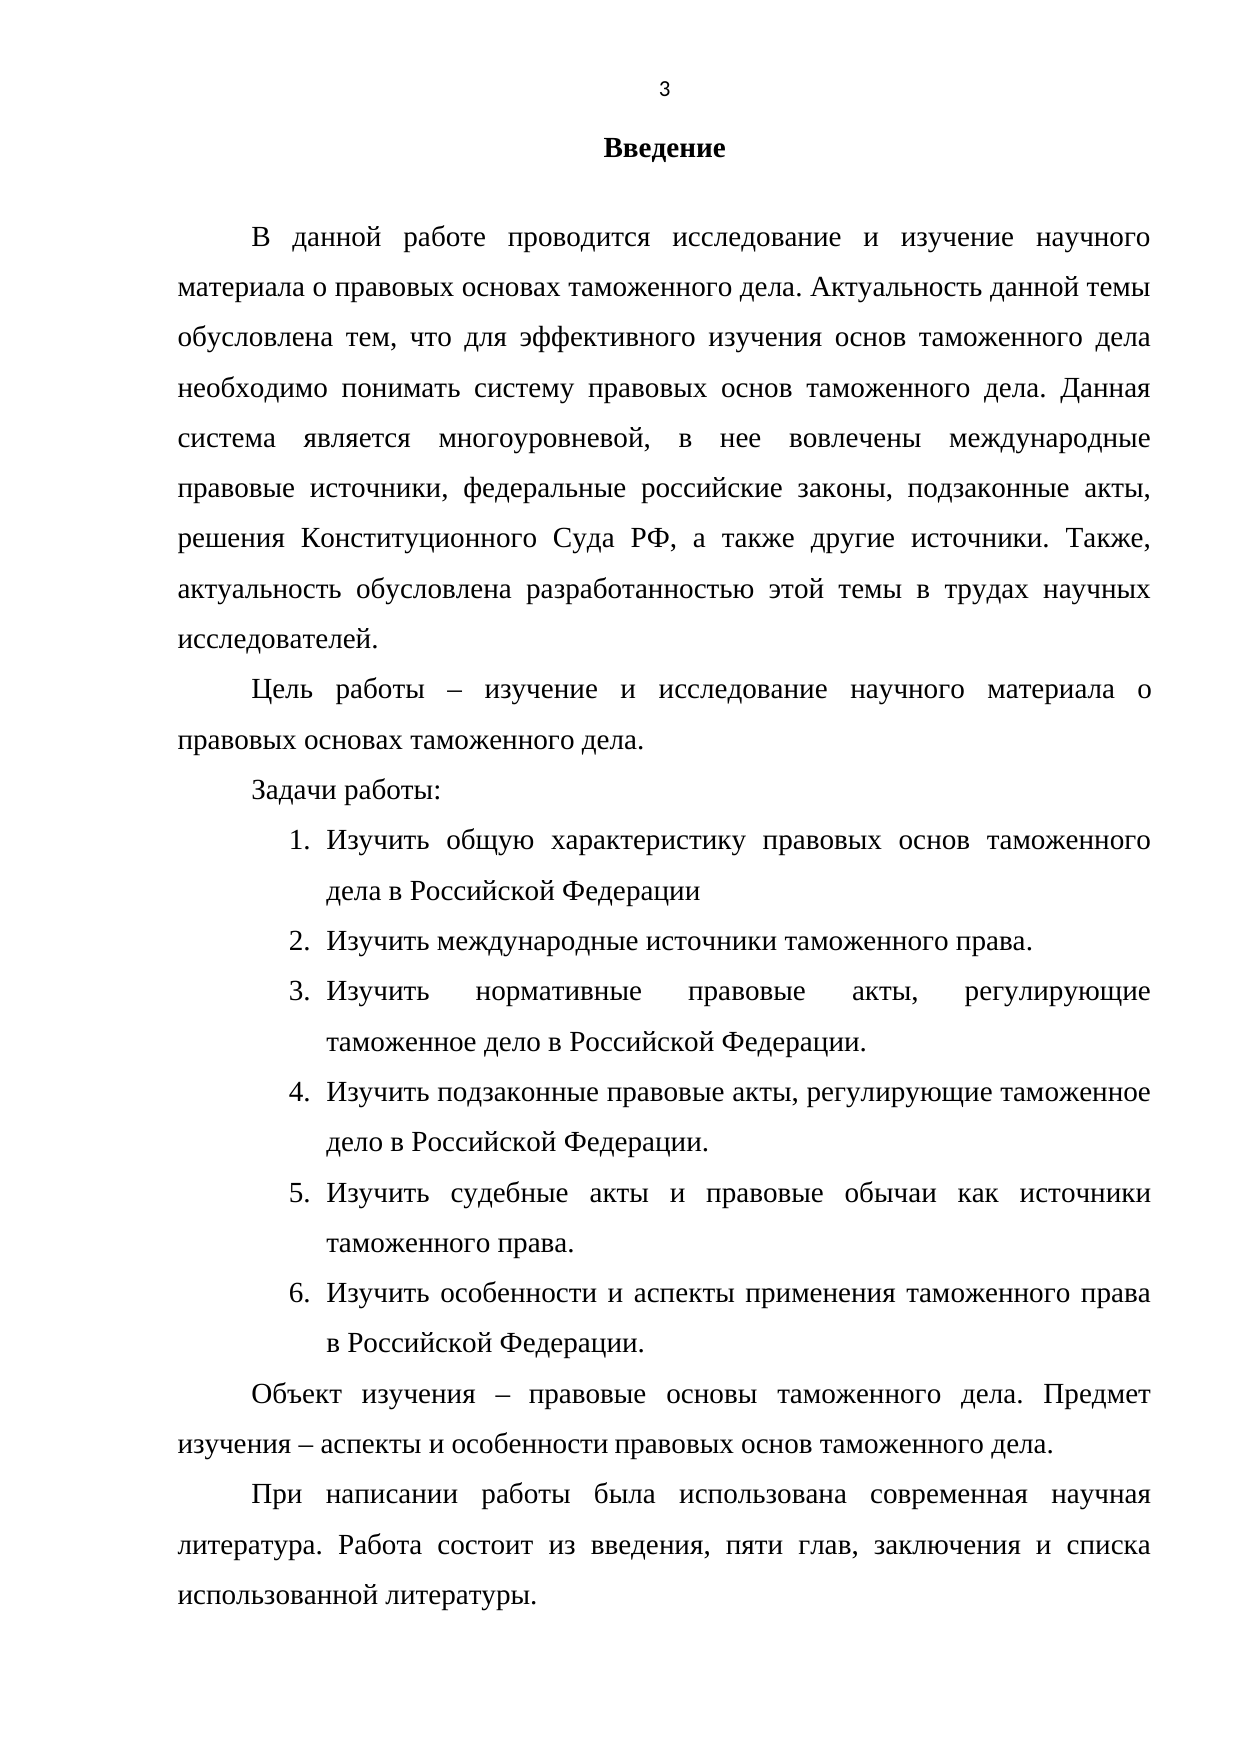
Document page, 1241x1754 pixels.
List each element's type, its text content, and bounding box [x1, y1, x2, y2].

list Изучить судебные акты и правовые обычаи как источники таможенного права. [288, 1175, 1152, 1258]
list Изучить подзаконные правовые акты, регулирующие таможенное дело в Российской Федерации. [288, 1074, 1152, 1158]
text Задачи работы: [177, 772, 1152, 806]
list Изучить общую характеристику правовых основ таможенного дела в Российской Федерации [288, 822, 1152, 906]
list Изучить нормативные правовые акты, регулирующие таможенное дело в Российской Федерации. [288, 973, 1152, 1057]
text Цель работы – изучение и исследование научного материала о правовых основах таможенного дела. [177, 672, 1152, 755]
text Объект изучения – правовые основы таможенного дела. Предмет изучения – аспекты и особенности правовых основ таможенного дела. [177, 1376, 1152, 1460]
text При написании работы была использована современная научная литература. Работа состоит из введения, пяти глав, заключения и списка использованной литературы. [177, 1477, 1152, 1611]
list Изучить международные источники таможенного права. [288, 923, 1152, 957]
subtitle Введение [177, 130, 1152, 163]
text В данной работе проводится исследование и изучение научного материала о правовых основах таможенного дела. Актуальность данной темы обусловлена тем, что для эффективного изучения основ таможенного дела необходимо понимать систему правовых основ таможенного дела. Данная система является многоуровневой, в нее вовлечены международные правовые источники, федеральные российские законы, подзаконные акты, решения Конституционного Суда РФ, а также другие источники. Также, актуальность обусловлена разработанностью этой темы в трудах научных исследователей. [177, 219, 1152, 655]
list Изучить особенности и аспекты применения таможенного права в Российской Федерации. [288, 1275, 1152, 1359]
